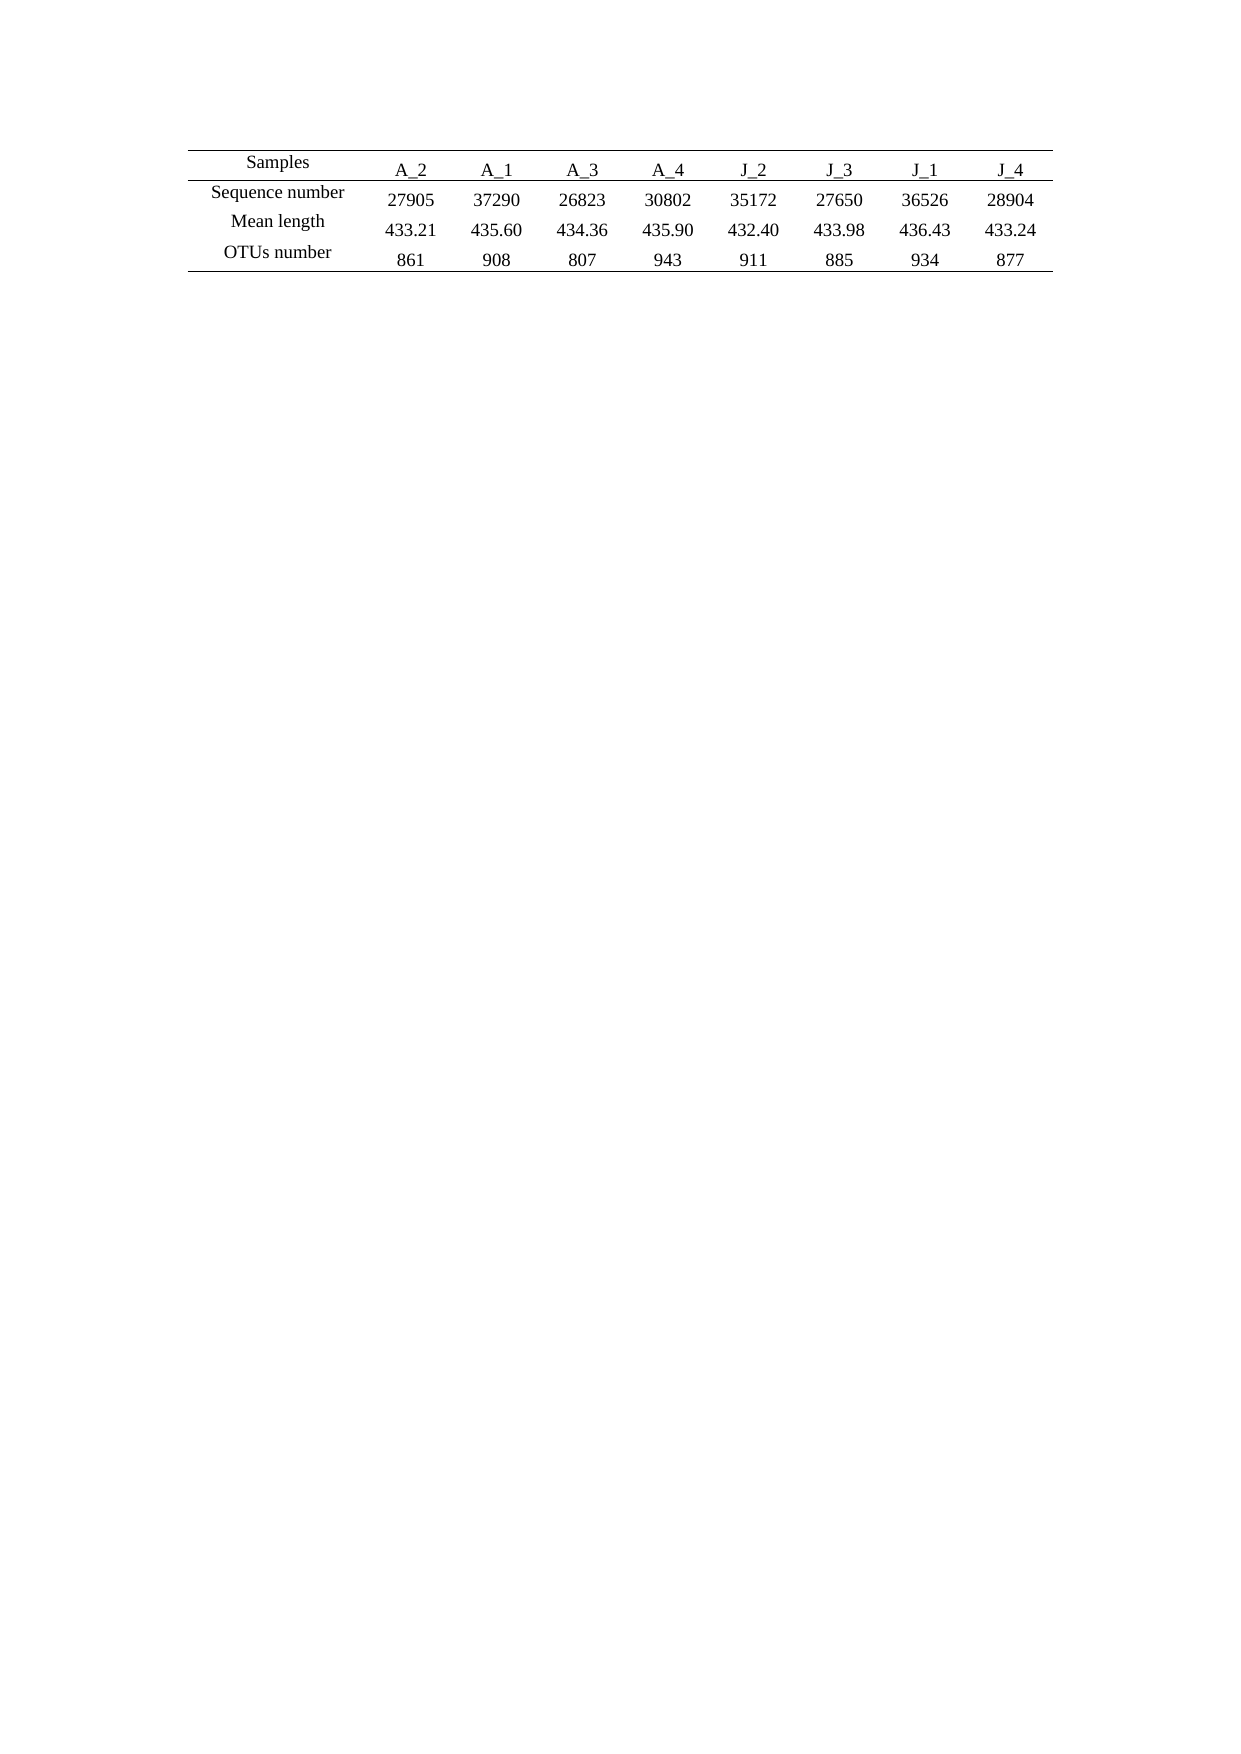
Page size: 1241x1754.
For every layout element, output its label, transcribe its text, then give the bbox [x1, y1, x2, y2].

table_cell 35172 [711, 181, 796, 210]
table_cell 908 [454, 241, 539, 271]
table_header J_3 [796, 151, 882, 180]
table_cell Sequence number [188, 181, 368, 210]
table_header A_2 [368, 151, 453, 180]
table_cell 861 [368, 241, 453, 271]
table_cell 436.43 [882, 210, 968, 241]
table_cell 30802 [625, 181, 711, 210]
table_cell 807 [539, 241, 625, 271]
table_cell 435.90 [625, 210, 711, 241]
table_cell 911 [711, 241, 796, 271]
table_header Samples [188, 151, 368, 180]
table_cell 433.21 [368, 210, 453, 241]
table_cell OTUs number [188, 241, 368, 271]
table_cell 433.24 [968, 210, 1053, 241]
table_header A_3 [539, 151, 625, 180]
table_cell 432.40 [711, 210, 796, 241]
table_header J_1 [882, 151, 968, 180]
table_cell Mean length [188, 210, 368, 241]
table_cell 27905 [368, 181, 453, 210]
table_header J_2 [711, 151, 796, 180]
table_cell 934 [882, 241, 968, 271]
table_cell 37290 [454, 181, 539, 210]
table_header A_4 [625, 151, 711, 180]
table_header J_4 [968, 151, 1053, 180]
table_cell 434.36 [539, 210, 625, 241]
table_cell 877 [968, 241, 1053, 271]
table_header A_1 [454, 151, 539, 180]
table_cell 885 [796, 241, 882, 271]
table_cell 27650 [796, 181, 882, 210]
table_cell 435.60 [454, 210, 539, 241]
table_cell 943 [625, 241, 711, 271]
table_cell 433.98 [796, 210, 882, 241]
table_cell 36526 [882, 181, 968, 210]
table_cell 28904 [968, 181, 1053, 210]
table_cell 26823 [539, 181, 625, 210]
